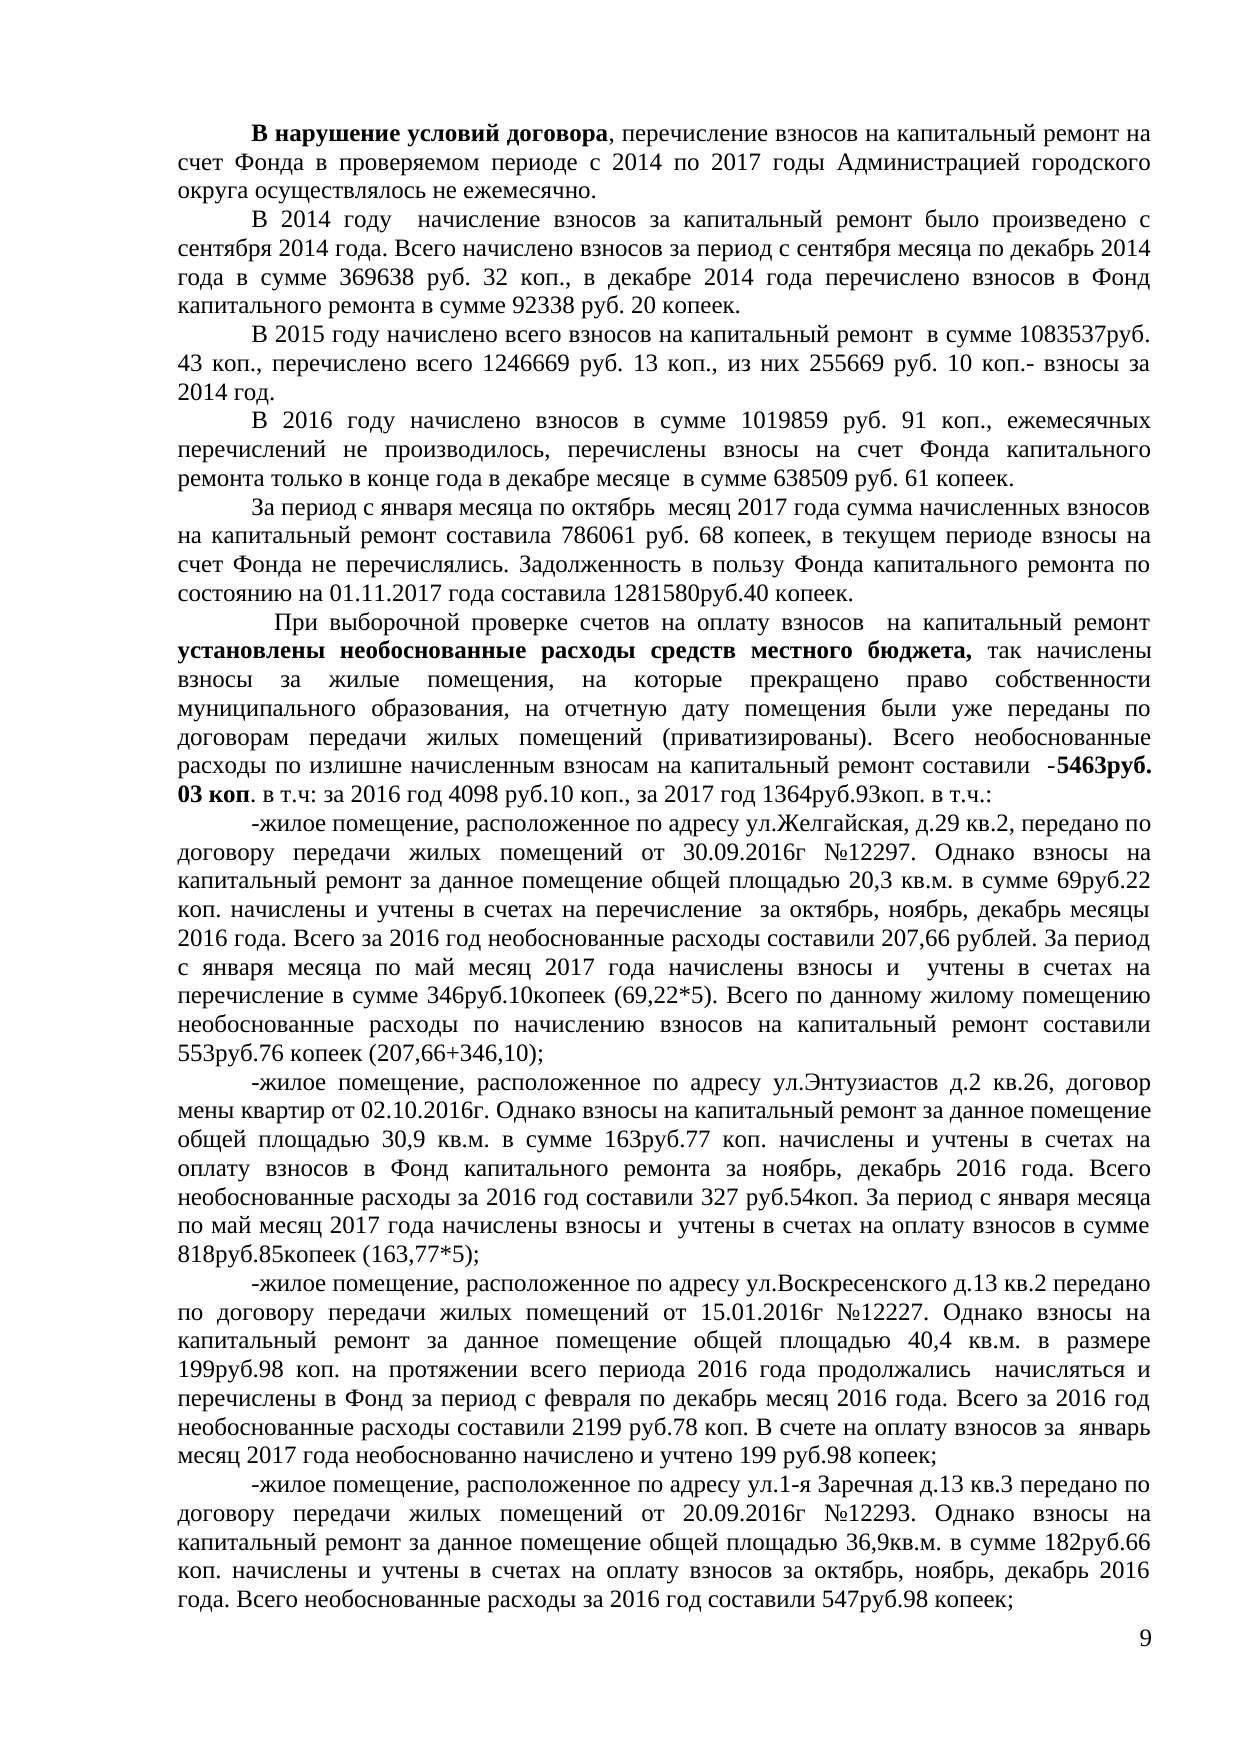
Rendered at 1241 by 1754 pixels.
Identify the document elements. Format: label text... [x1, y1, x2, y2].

text В нарушение условий договора, перечисление взносов на капитальный ремонт на счет Фонда в проверяемом периоде с 2014 по 2017 годы Администрацией городского округа осуществлялось не ежемесячно. [177, 118, 1152, 204]
text -жилое помещение, расположенное по адресу ул.Желгайская, д.29 кв.2, передано по договору передачи жилых помещений от 30.09.2016г №12297. Однако взносы на капитальный ремонт за данное помещение общей площадью 20,3 кв.м. в сумме 69руб.22 коп. начислены и учтены в счетах на перечисление за октябрь, ноябрь, декабрь месяцы 2016 года. Всего за 2016 год необоснованные расходы составили 207,66 рублей. За период с января месяца по май месяц 2017 года начислены взносы и учтены в счетах на перечисление в сумме 346руб.10копеек (69,22*5). Всего по данному жилому помещению необоснованные расходы по начислению взносов на капитальный ремонт составили 553руб.76 копеек (207,66+346,10); [177, 808, 1152, 1067]
text В 2016 году начислено взносов в сумме 1019859 руб. 91 коп., ежемесячных перечислений не производилось, перечислены взносы на счет Фонда капитального ремонта только в конце года в декабре месяце в сумме 638509 руб. 61 копеек. [177, 406, 1152, 492]
text В 2014 году начисление взносов за капитальный ремонт было произведено с сентября 2014 года. Всего начислено взносов за период с сентября месяца по декабрь 2014 года в сумме 369638 руб. 32 коп., в декабре 2014 года перечислено взносов в Фонд капитального ремонта в сумме 92338 руб. 20 копеек. [177, 204, 1152, 319]
text -жилое помещение, расположенное по адресу ул.1-я Заречная д.13 кв.3 передано по договору передачи жилых помещений от 20.09.2016г №12293. Однако взносы на капитальный ремонт за данное помещение общей площадью 36,9кв.м. в сумме 182руб.66 коп. начислены и учтены в счетах на оплату взносов за октябрь, ноябрь, декабрь 2016 года. Всего необоснованные расходы за 2016 год составили 547руб.98 копеек; [177, 1469, 1152, 1613]
text За период с января месяца по октябрь месяц 2017 года сумма начисленных взносов на капитальный ремонт составила 786061 руб. 68 копеек, в текущем периоде взносы на счет Фонда не перечислялись. Задолженность в пользу Фонда капитального ремонта по состоянию на 01.11.2017 года составила 1281580руб.40 копеек. [177, 492, 1152, 607]
text -жилое помещение, расположенное по адресу ул.Воскресенского д.13 кв.2 передано по договору передачи жилых помещений от 15.01.2016г №12227. Однако взносы на капитальный ремонт за данное помещение общей площадью 40,4 кв.м. в размере 199руб.98 коп. на протяжении всего периода 2016 года продолжались начисляться и перечислены в Фонд за период с февраля по декабрь месяц 2016 года. Всего за 2016 год необоснованные расходы составили 2199 руб.78 коп. В счете на оплату взносов за январь месяц 2017 года необоснованно начислено и учтено 199 руб.98 копеек; [177, 1268, 1152, 1469]
text В 2015 году начислено всего взносов на капитальный ремонт в сумме 1083537руб. 43 коп., перечислено всего 1246669 руб. 13 коп., из них 255669 руб. 10 коп.- взносы за 2014 год. [177, 319, 1152, 406]
text -жилое помещение, расположенное по адресу ул.Энтузиастов д.2 кв.26, договор мены квартир от 02.10.2016г. Однако взносы на капитальный ремонт за данное помещение общей площадью 30,9 кв.м. в сумме 163руб.77 коп. начислены и учтены в счетах на оплату взносов в Фонд капитального ремонта за ноябрь, декабрь 2016 года. Всего необоснованные расходы за 2016 год составили 327 руб.54коп. За период с января месяца по май месяц 2017 года начислены взносы и учтены в счетах на оплату взносов в сумме 818руб.85копеек (163,77*5); [177, 1067, 1152, 1268]
text При выборочной проверке счетов на оплату взносов на капитальный ремонт установлены необоснованные расходы средств местного бюджета, так начислены взносы за жилые помещения, на которые прекращено право собственности муниципального образования, на отчетную дату помещения были уже переданы по договорам передачи жилых помещений (приватизированы). Всего необоснованные расходы по излишне начисленным взносам на капитальный ремонт составили -5463руб. 03 коп. в т.ч: за 2016 год 4098 руб.10 коп., за 2017 год 1364руб.93коп. в т.ч.: [177, 607, 1152, 808]
